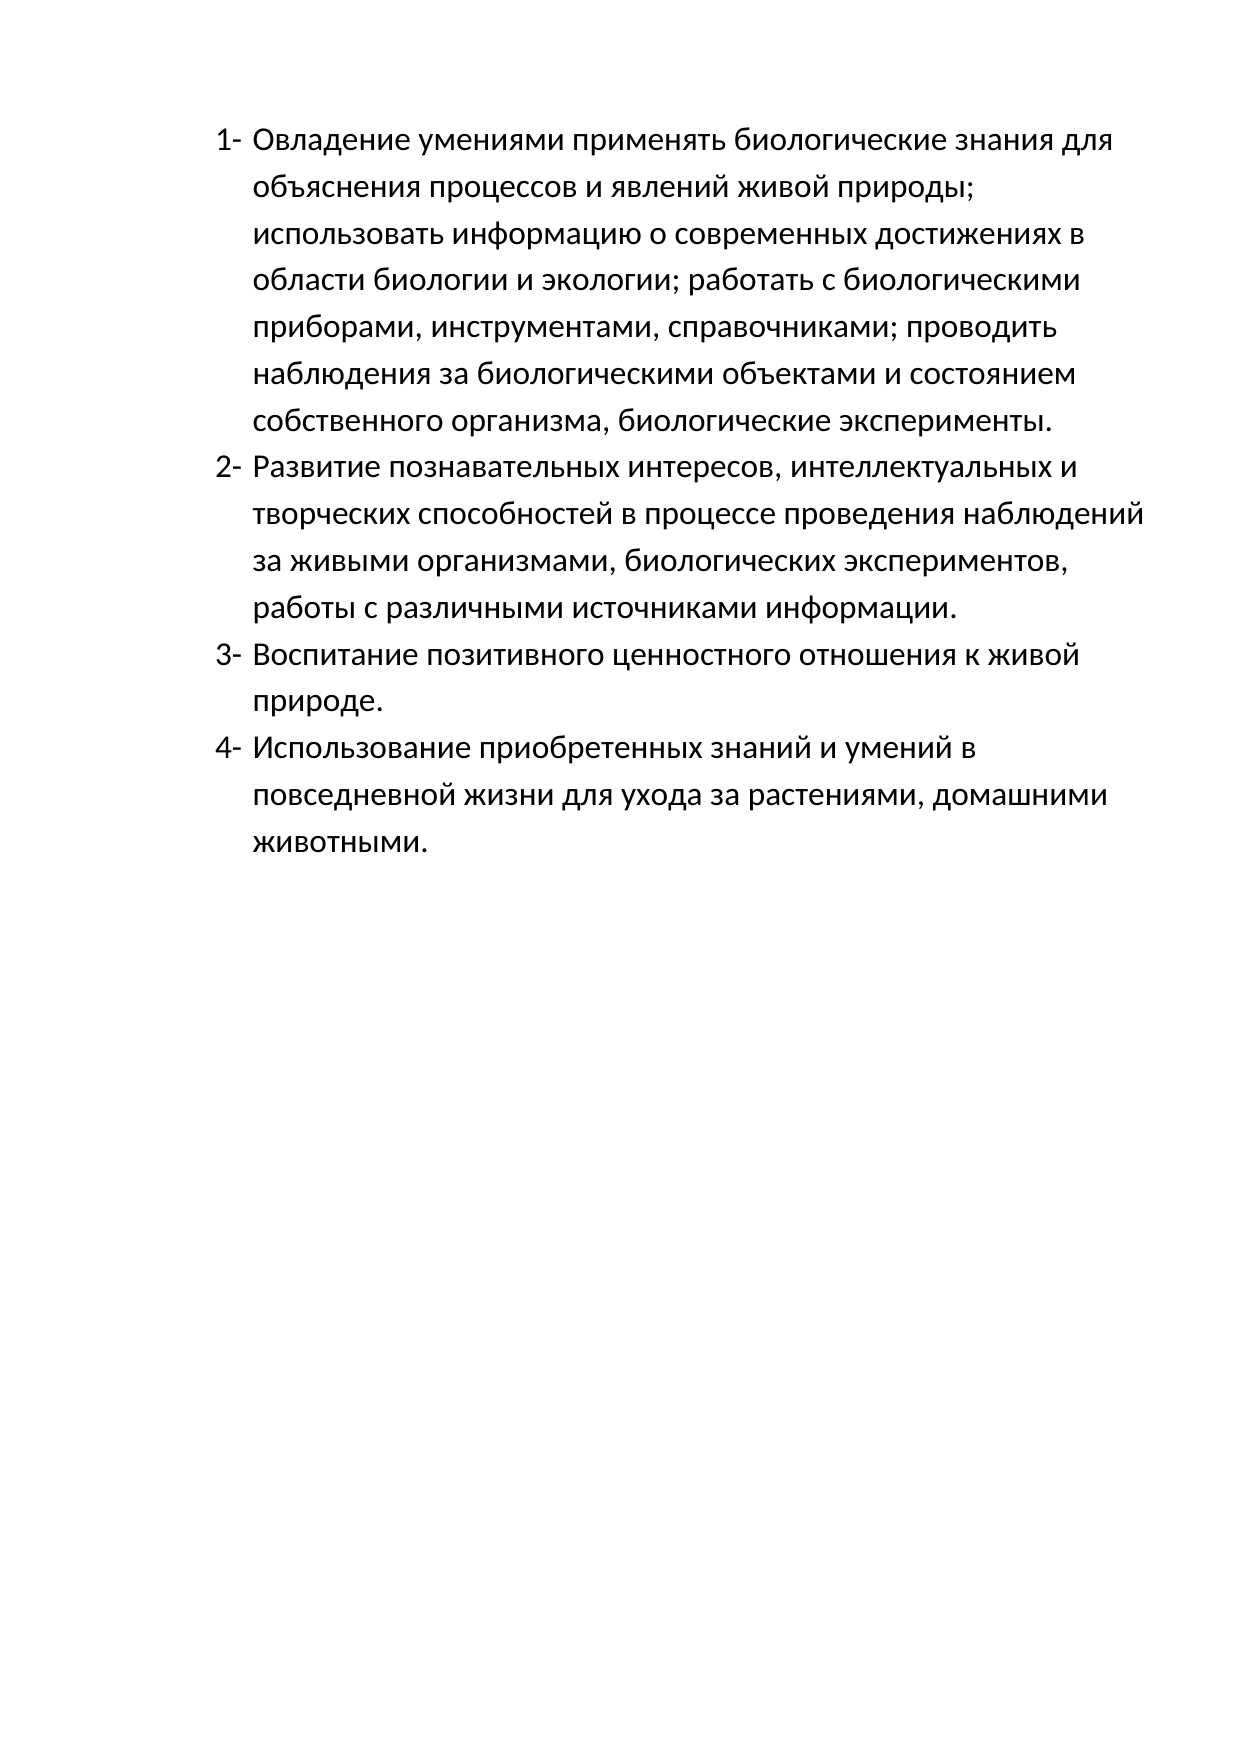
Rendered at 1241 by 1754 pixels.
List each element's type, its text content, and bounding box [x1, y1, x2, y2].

list Овладение умениями применять биологические знания для объяснения процессов и явлений живой природы; использовать информацию о современных достижениях в области биологии и экологии; работать с биологическими приборами, инструментами, справочниками; проводить наблюдения за биологическими объектами и состоянием собственного организма, биологические эксперименты. [215, 118, 1152, 439]
list Развитие познавательных интересов, интеллектуальных и творческих способностей в процессе проведения наблюдений за живыми организмами, биологических экспериментов, работы с различными источниками информации. [215, 446, 1152, 627]
list Воспитание позитивного ценностного отношения к живой природе. [215, 633, 1152, 720]
list Использование приобретенных знаний и умений в повседневной жизни для ухода за растениями, домашними животными. [215, 726, 1152, 860]
